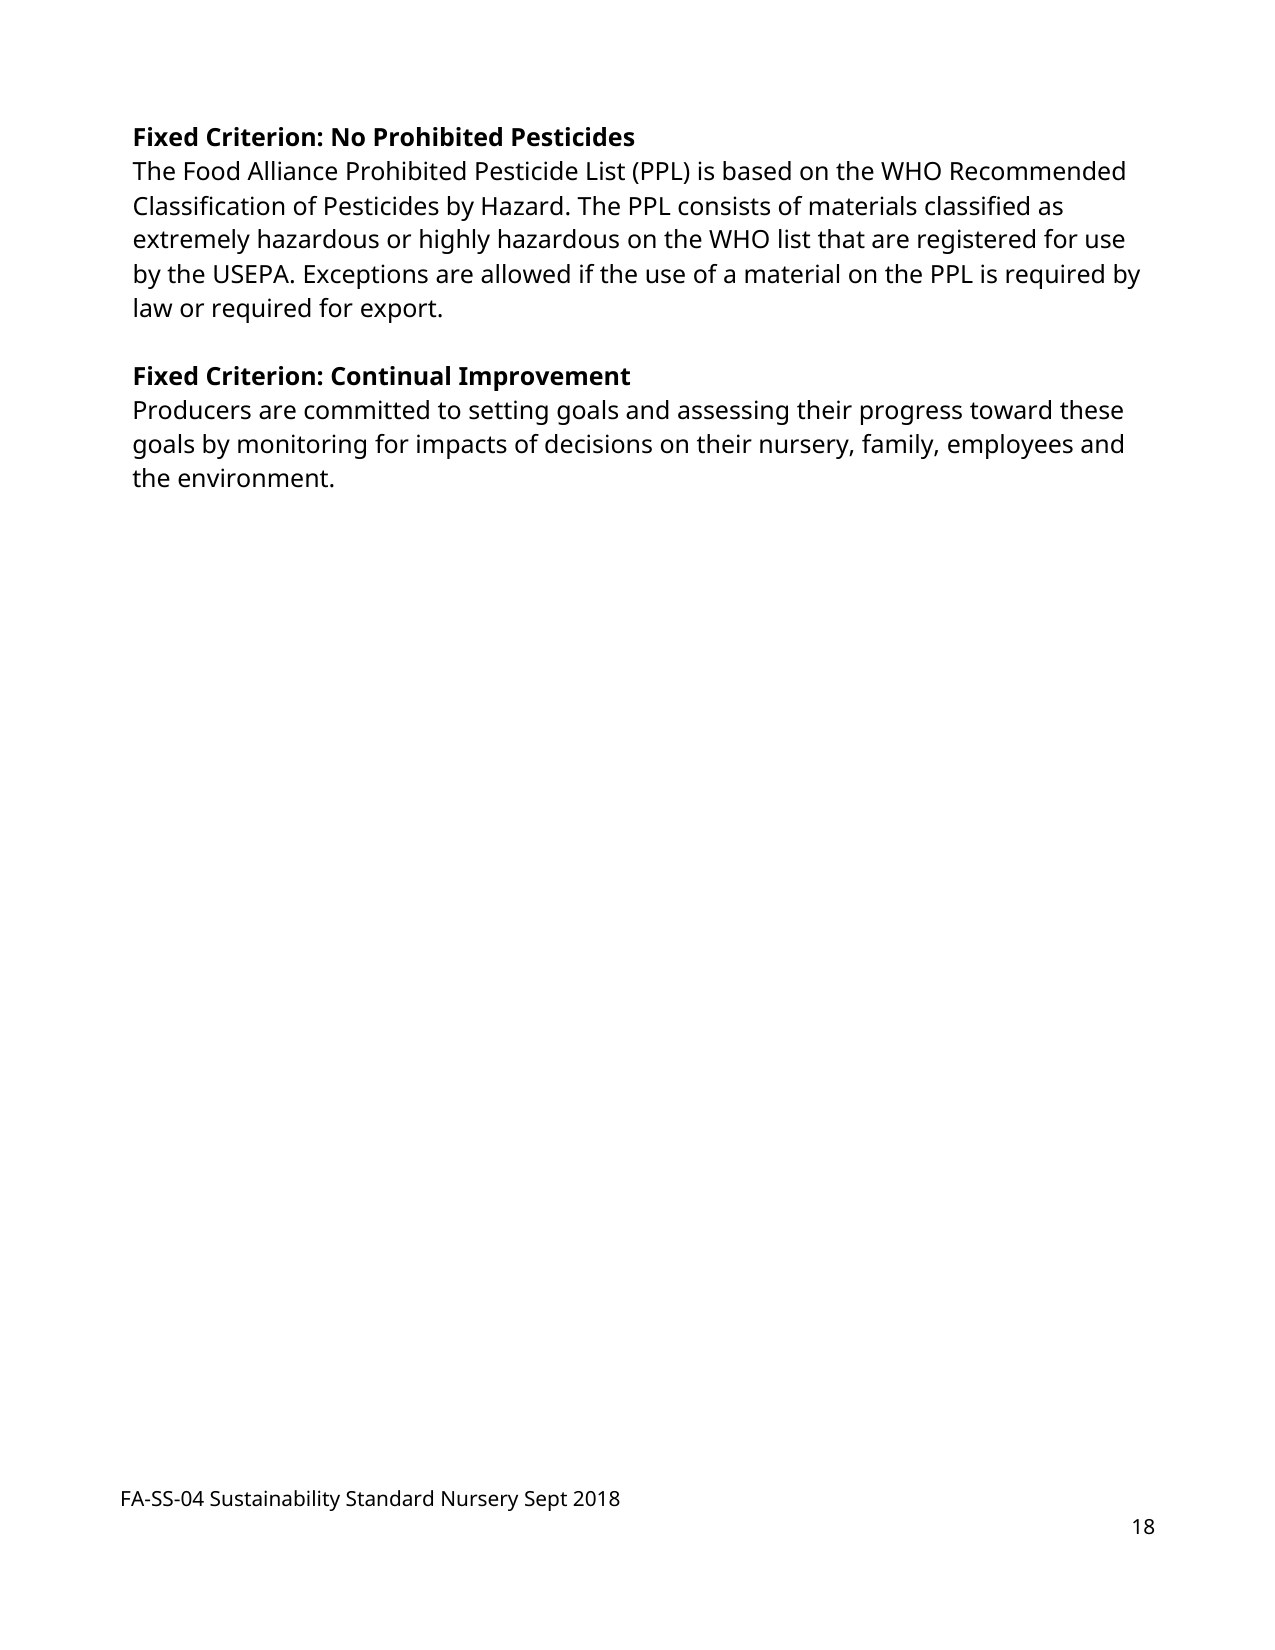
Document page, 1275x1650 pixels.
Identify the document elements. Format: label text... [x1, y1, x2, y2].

subtitle Fixed Criterion: No Prohibited Pesticides [132, 120, 1155, 154]
text Producers are committed to setting goals and assessing their progress toward these goals by monitoring for impacts of decisions on their nursery, family, employees and the environment. [132, 393, 1155, 495]
text The Food Alliance Prohibited Pesticide List (PPL) is based on the WHO Recommended Classification of Pesticides by Hazard. The PPL consists of materials classified as extremely hazardous or highly hazardous on the WHO list that are registered for use by the USEPA. Exceptions are allowed if the use of a material on the PPL is required by law or required for export. [132, 154, 1155, 324]
subtitle Fixed Criterion: Continual Improvement [132, 358, 1155, 393]
